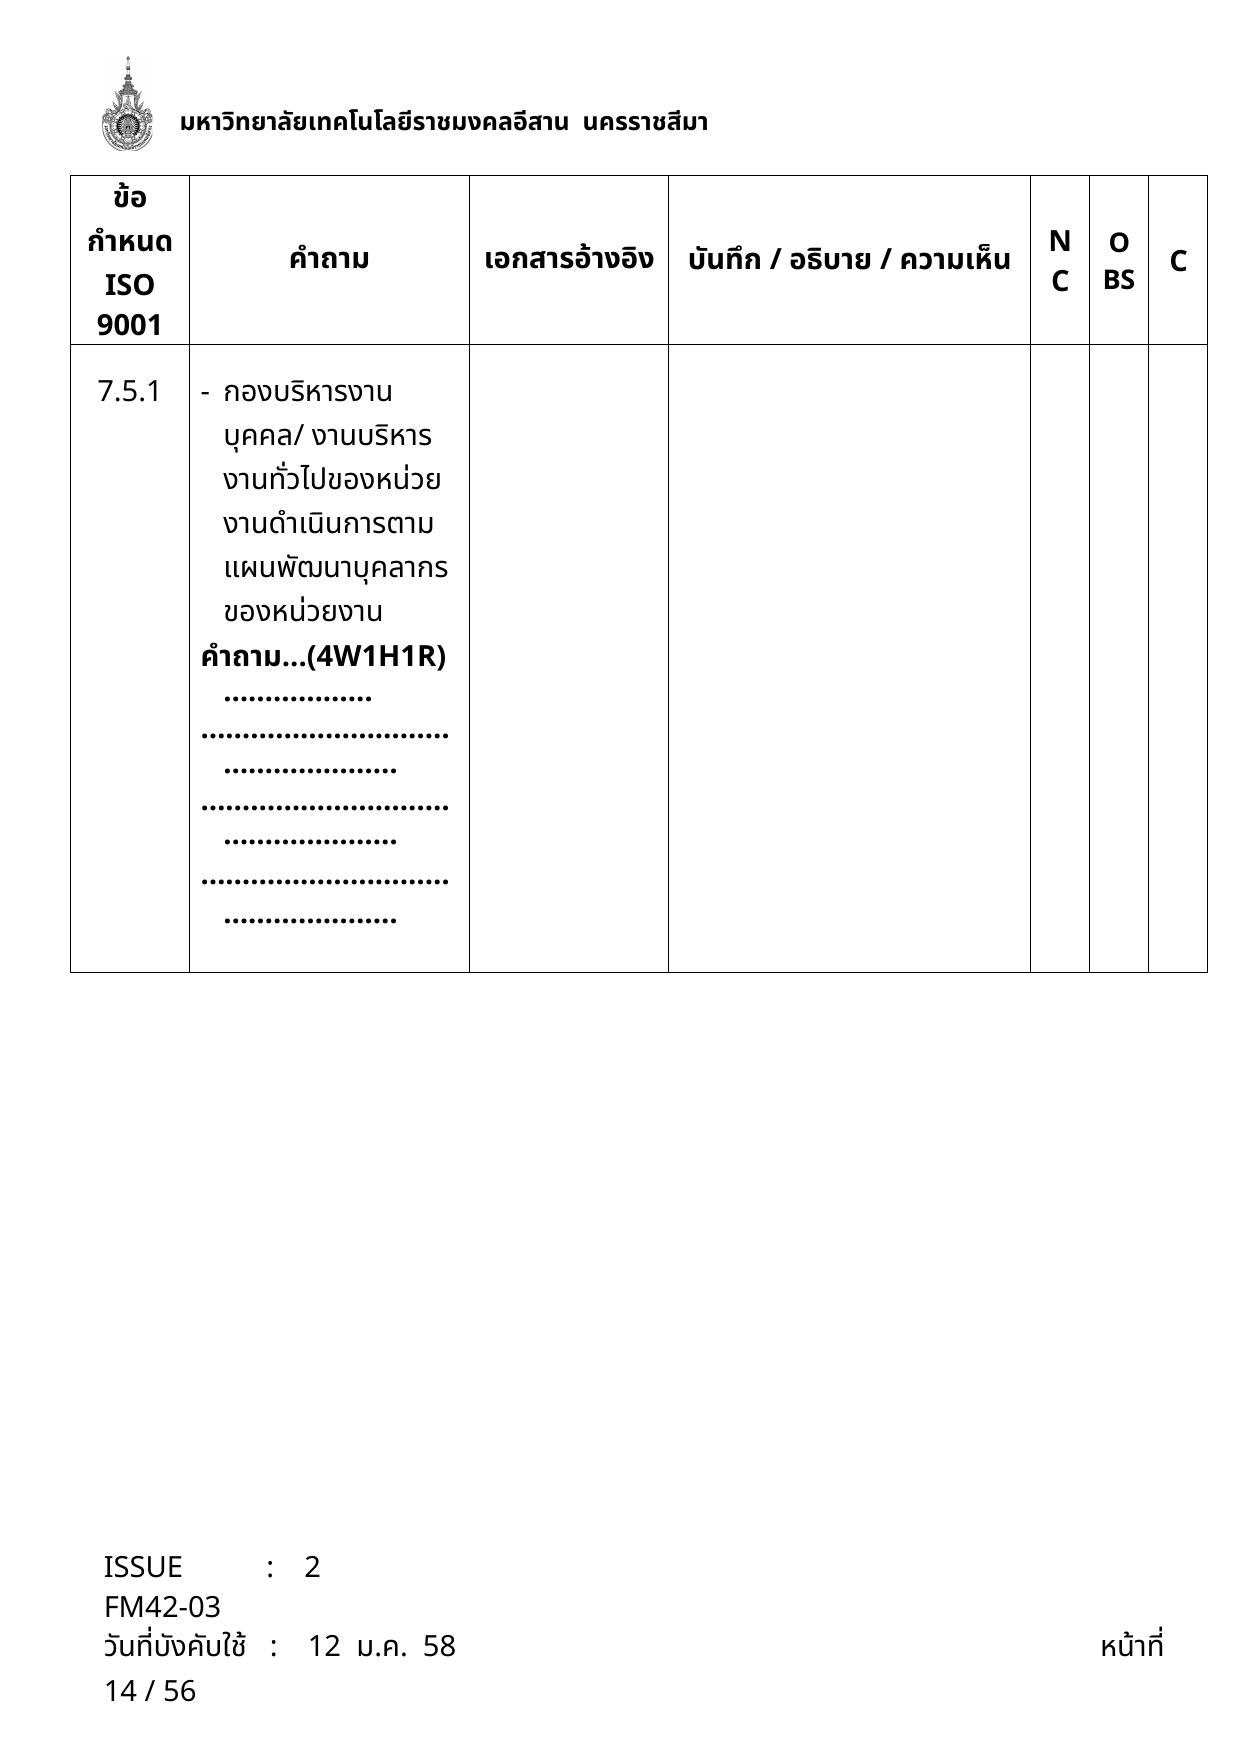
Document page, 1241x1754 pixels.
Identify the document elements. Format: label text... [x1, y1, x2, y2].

table_cell [470, 345, 668, 972]
table_header NC [1031, 176, 1089, 344]
table_cell [669, 345, 1030, 972]
table_header C [1149, 176, 1207, 344]
table_header ข้อกำหนด ISO 9001 [71, 176, 189, 344]
table_cell [1031, 345, 1089, 972]
table_cell 7.5.1 [71, 345, 189, 972]
table_cell [1090, 345, 1148, 972]
table_cell กองบริหารงานบุคคล/ งานบริหารงานทั่วไปของหน่วยงานดำเนินการตามแผนพัฒนาบุคลากรของหน่วยงาน คำถาม...(4W1H1R)……………… …………………………………………… …………………………………………… …………………………………………… [190, 345, 469, 972]
table_cell [1149, 345, 1207, 972]
table_header OBS [1090, 176, 1148, 344]
table_header บันทึก / อธิบาย / ความเห็น [669, 176, 1030, 344]
picture [102, 56, 153, 151]
table_header เอกสารอ้างอิง [470, 176, 668, 344]
table_header คำถาม [190, 176, 469, 344]
